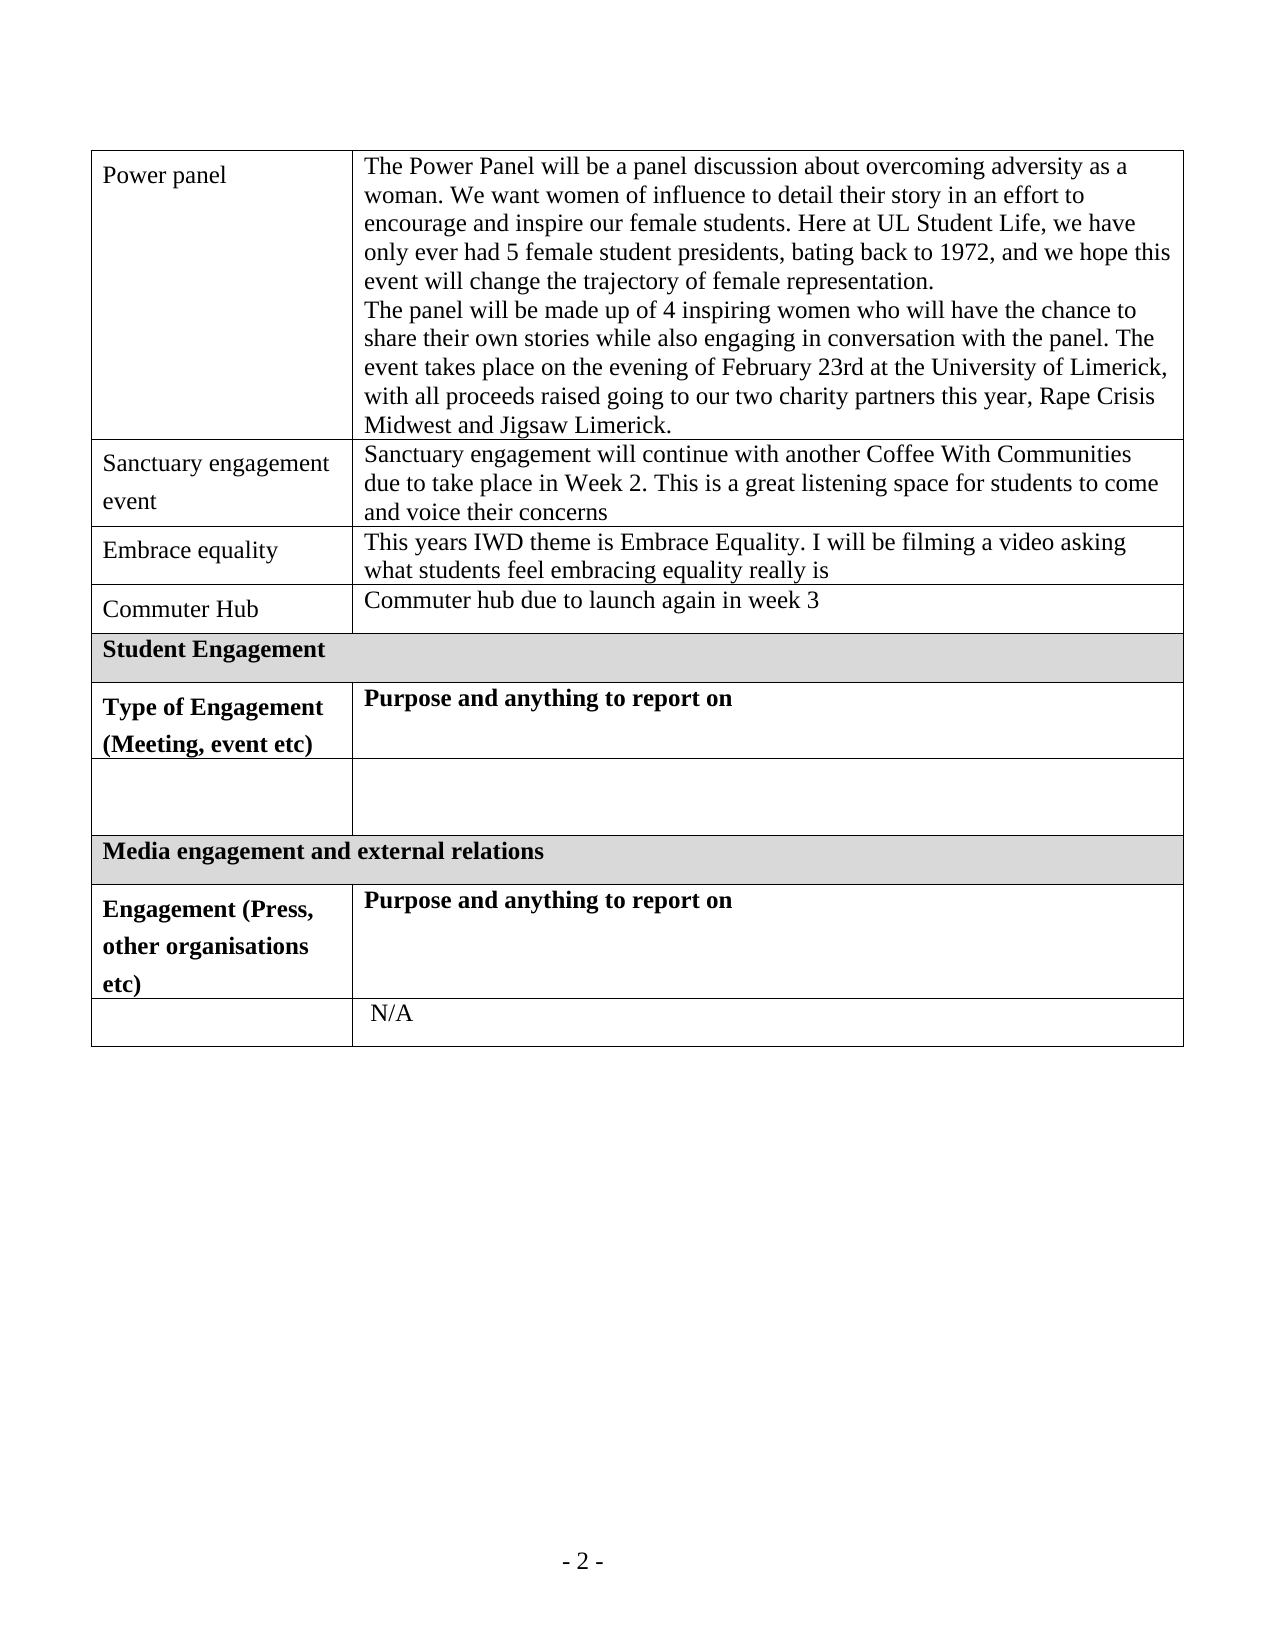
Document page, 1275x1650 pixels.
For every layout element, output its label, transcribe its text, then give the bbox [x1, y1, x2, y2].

table_cell Media engagement and external relations [92, 836, 1183, 884]
table_cell Purpose and anything to report on [353, 683, 1183, 758]
table_cell This years IWD theme is Embrace Equality. I will be filming a video asking what students feel embracing equality really is [353, 527, 1183, 584]
table_cell Purpose and anything to report on [353, 885, 1183, 997]
table_cell Student Engagement [92, 634, 1183, 682]
table_cell [92, 759, 352, 835]
table_cell Commuter hub due to launch again in week 3 [353, 585, 1183, 633]
table_cell Type of Engagement (Meeting, event etc) [92, 683, 352, 758]
table_cell Power panel [92, 151, 352, 438]
table_cell Sanctuary engagement will continue with another Coffee With Communities due to take place in Week 2. This is a great listening space for students to come and voice their concerns [353, 440, 1183, 526]
table_cell Engagement (Press, other organisations etc) [92, 885, 352, 997]
table_cell The Power Panel will be a panel discussion about overcoming adversity as a woman. We want women of influence to detail their story in an effort to encourage and inspire our female students. Here at UL Student Life, we have only ever had 5 female student presidents, bating back to 1972, and we hope this event will change the trajectory of female representation. The panel will be made up of 4 inspiring women who will have the chance to share their own stories while also engaging in conversation with the panel. The event takes place on the evening of February 23rd at the University of Limerick, with all proceeds raised going to our two charity partners this year, Rape Crisis Midwest and Jigsaw Limerick. [353, 151, 1183, 438]
table_cell [92, 999, 352, 1046]
table_cell [353, 759, 1183, 835]
table_cell Embrace equality [92, 527, 352, 584]
table_cell N/A [353, 999, 1183, 1046]
table_cell Commuter Hub [92, 585, 352, 633]
table_cell Sanctuary engagement event [92, 440, 352, 526]
